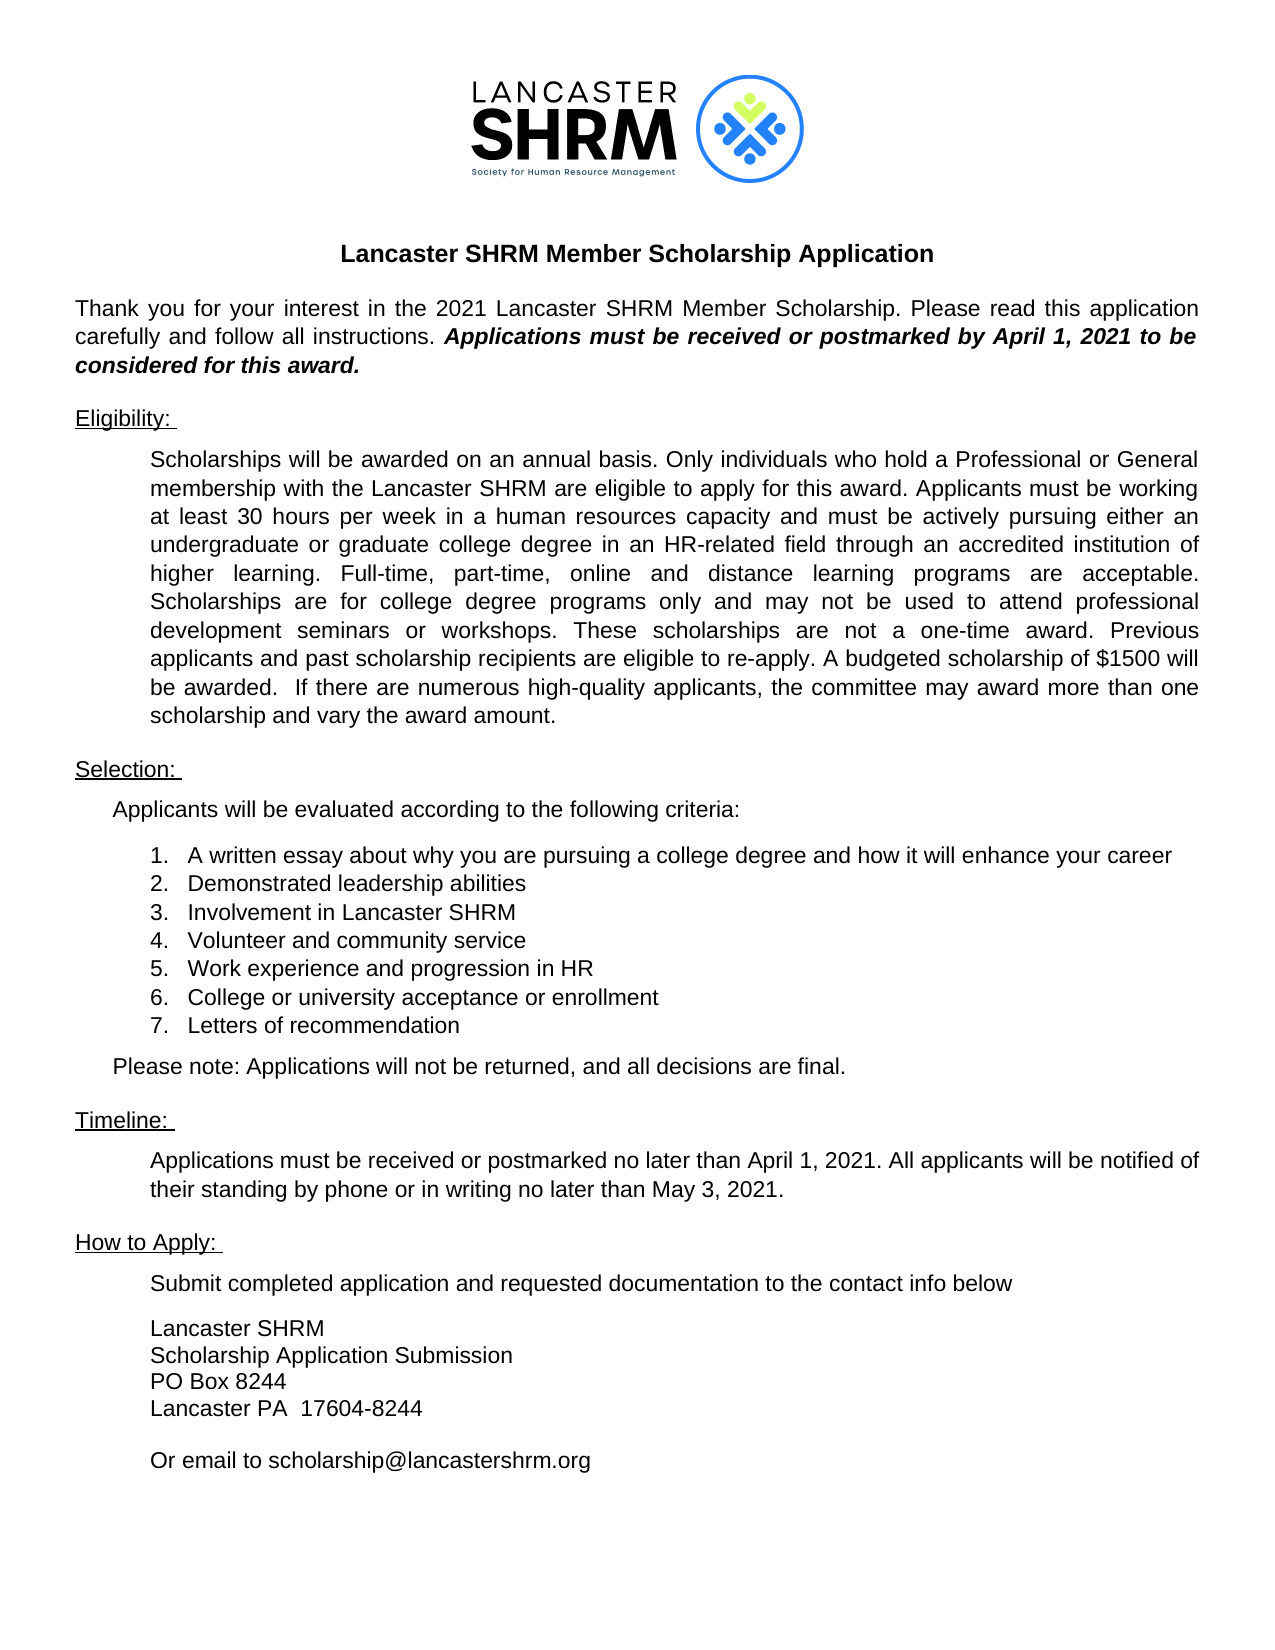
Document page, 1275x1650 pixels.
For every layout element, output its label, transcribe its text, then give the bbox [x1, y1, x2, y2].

list Work experience and progression in HR [150, 955, 1200, 982]
list Volunteer and community service [150, 927, 1200, 953]
list Involvement in Lancaster SHRM [150, 898, 1200, 925]
text Scholarship Application Submission [150, 1342, 1200, 1368]
list College or university acceptance or enrollment [150, 984, 1200, 1010]
text Lancaster SHRM [150, 1315, 1200, 1342]
list A written essay about why you are pursuing a college degree and how it will enhance your career [150, 842, 1200, 868]
text Applications must be received or postmarked no later than April 1, 2021. All applicants will be notified of their standing by phone or in writing no later than May 3, 2021. [150, 1147, 1200, 1202]
text Thank you for your interest in the 2021 Lancaster SHRM Member Scholarship. Please read this application carefully and follow all instructions. Applications must be received or postmarked by April 1, 2021 to be considered for this award. [75, 295, 1200, 378]
text Selection: [75, 756, 1200, 782]
text PO Box 8244 [150, 1368, 1200, 1394]
text Applicants will be evaluated according to the following criteria: [112, 796, 1200, 823]
text How to Apply: [75, 1229, 1200, 1256]
text Lancaster PA 17604-8244 [150, 1394, 1200, 1421]
list Letters of recommendation [150, 1012, 1200, 1038]
text Lancaster SHRM Member Scholarship Application [75, 239, 1200, 268]
text Or email to scholarship@lancastershrm.org [150, 1447, 1200, 1473]
text Please note: Applications will not be returned, and all decisions are final. [112, 1053, 1200, 1079]
picture [471, 75, 804, 183]
text Scholarships will be awarded on an annual basis. Only individuals who hold a Professional or General membership with the Lancaster SHRM are eligible to apply for this award. Applicants must be working at least 30 hours per week in a human resources capacity and must be actively pursuing either an undergraduate or graduate college degree in an HR-related field through an accredited institution of higher learning. Full-time, part-time, online and distance learning programs are acceptable. Scholarships are for college degree programs only and may not be used to attend professional development seminars or workshops. These scholarships are not a one-time award. Previous applicants and past scholarship recipients are eligible to re-apply. A budgeted scholarship of $1500 will be awarded. If there are numerous high-quality applicants, the committee may award more than one scholarship and vary the award amount. [150, 446, 1200, 728]
text Timeline: [75, 1107, 1200, 1133]
list Demonstrated leadership abilities [150, 870, 1200, 896]
text Submit completed application and requested documentation to the contact info below [150, 1270, 1200, 1297]
text Eligibility: [75, 405, 1200, 432]
